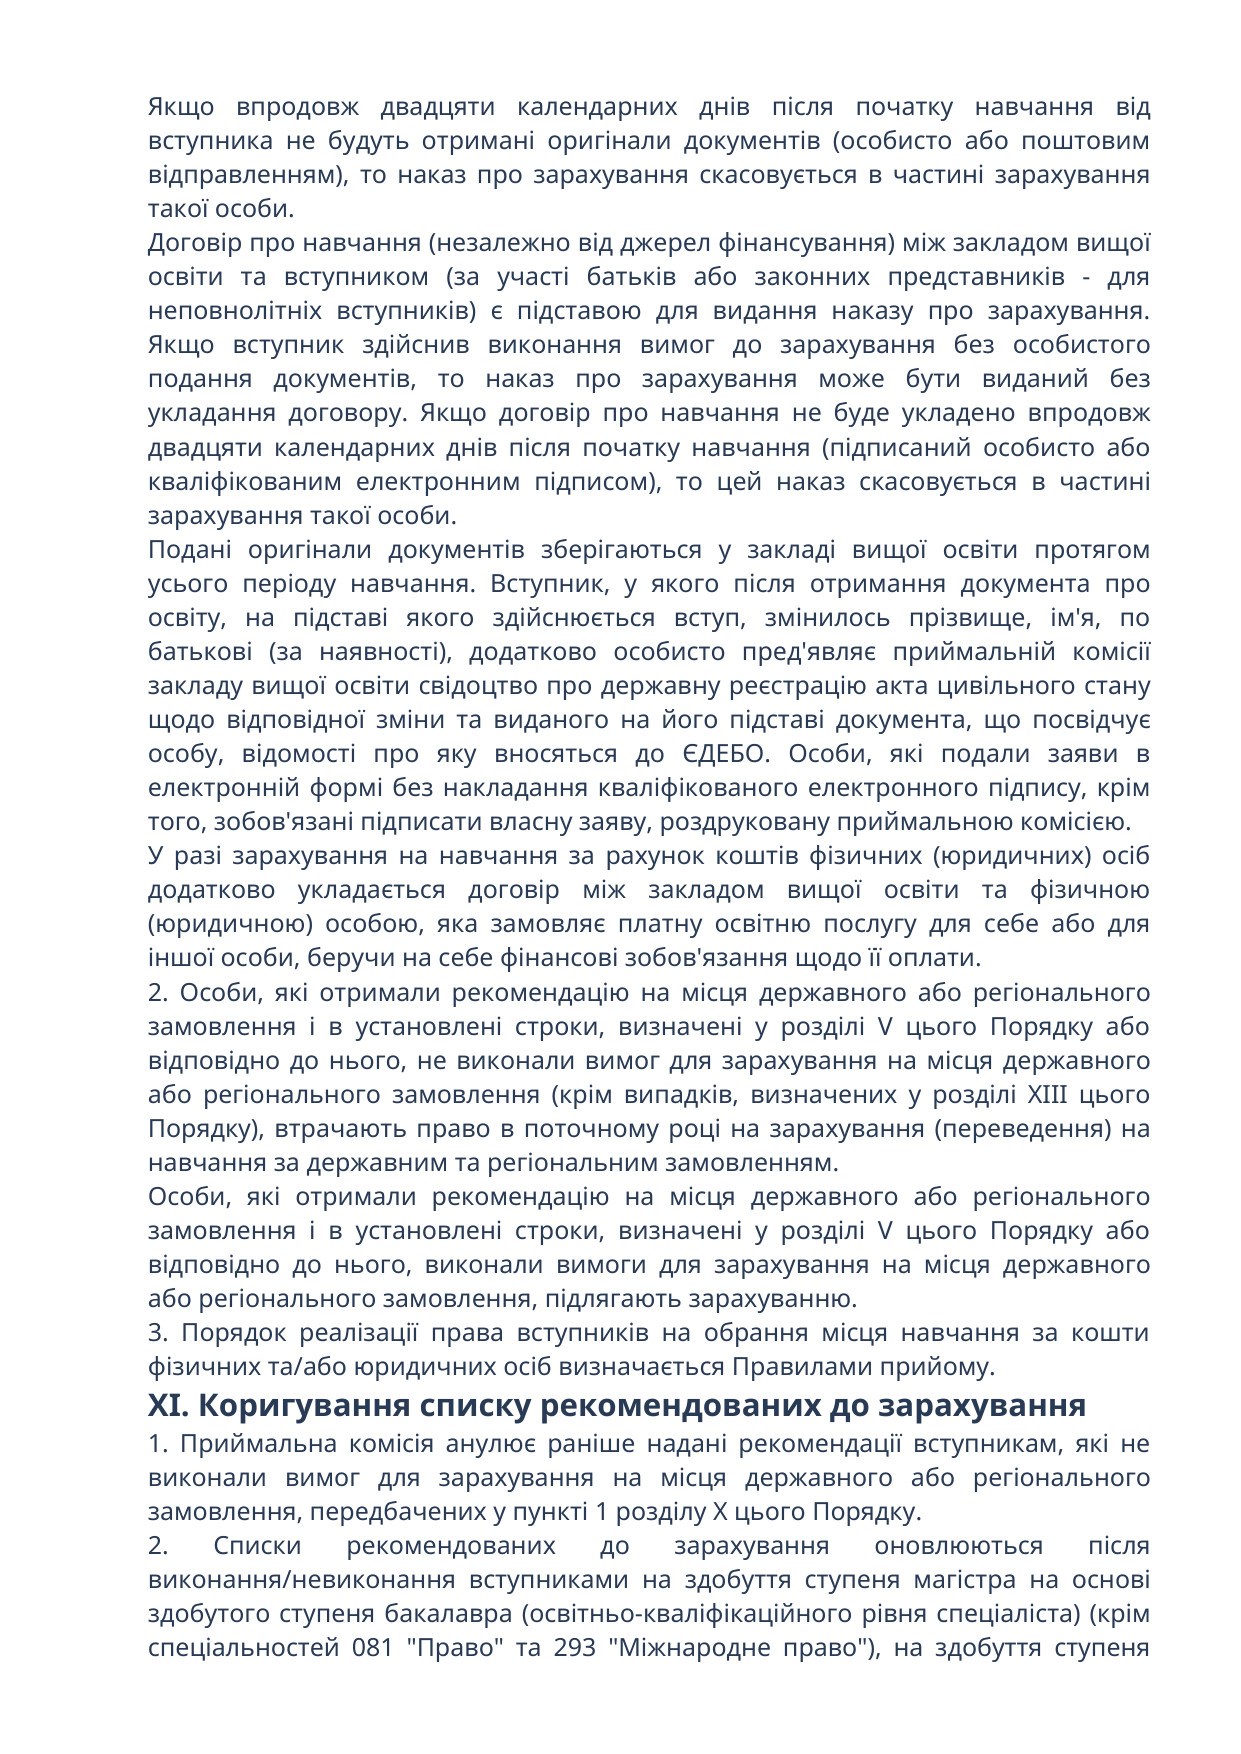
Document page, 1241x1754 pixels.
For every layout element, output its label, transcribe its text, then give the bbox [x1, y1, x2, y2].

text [148, 1528, 1152, 1664]
text Договір про навчання (незалежно від джерел фінансування) між закладом вищої освіти та вступником (за участі батьків або законних представників - для неповнолітніх вступників) є підставою для видання наказу про зарахування. Якщо вступник здійснив виконання вимог до зарахування без особистого подання документів, то наказ про зарахування може бути виданий без укладання договору. Якщо договір про навчання не буде укладено впродовж двадцяти календарних днів після початку навчання (підписаний особисто або кваліфікованим електронним підписом), то цей наказ скасовується в частині зарахування такої особи. [148, 225, 1152, 531]
text 2. Особи, які отримали рекомендацію на місця державного або регіонального замовлення і в установлені строки, визначені у розділі V цього Порядку або відповідно до нього, не виконали вимог для зарахування на місця державного або регіонального замовлення (крім випадків, визначених у розділі XIII цього Порядку), втрачають право в поточному році на зарахування (переведення) на навчання за державним та регіональним замовленням. [148, 974, 1152, 1178]
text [148, 88, 1152, 225]
text XI. Коригування списку рекомендованих до зарахування [148, 1383, 1152, 1426]
text У разі зарахування на навчання за рахунок коштів фізичних (юридичних) осіб додатково укладається договір між закладом вищої освіти та фізичною (юридичною) особою, яка замовляє платну освітню послугу для себе або для іншої особи, беручи на себе фінансові зобов'язання щодо її оплати. [148, 838, 1152, 974]
text Подані оригінали документів зберігаються у закладі вищої освіти протягом усього періоду навчання. Вступник, у якого після отримання документа про освіту, на підставі якого здійснюється вступ, змінилось прізвище, ім'я, по батькові (за наявності), додатково особисто пред'являє приймальній комісії закладу вищої освіти свідоцтво про державну реєстрацію акта цивільного стану щодо відповідної зміни та виданого на його підставі документа, що посвідчує особу, відомості про яку вносяться до ЄДЕБО. Особи, які подали заяви в електронній формі без накладання кваліфікованого електронного підпису, крім того, зобов'язані підписати власну заяву, роздруковану приймальною комісією. [148, 531, 1152, 838]
text 1. Приймальна комісія анулює раніше надані рекомендації вступникам, які не виконали вимог для зарахування на місця державного або регіонального замовлення, передбачених у пункті 1 розділу X цього Порядку. [148, 1426, 1152, 1528]
text 3. Порядок реалізації права вступників на обрання місця навчання за кошти фізичних та/або юридичних осіб визначається Правилами прийому. [148, 1315, 1152, 1383]
text Особи, які отримали рекомендацію на місця державного або регіонального замовлення і в установлені строки, визначені у розділі V цього Порядку або відповідно до нього, виконали вимоги для зарахування на місця державного або регіонального замовлення, підлягають зарахуванню. [148, 1178, 1152, 1315]
